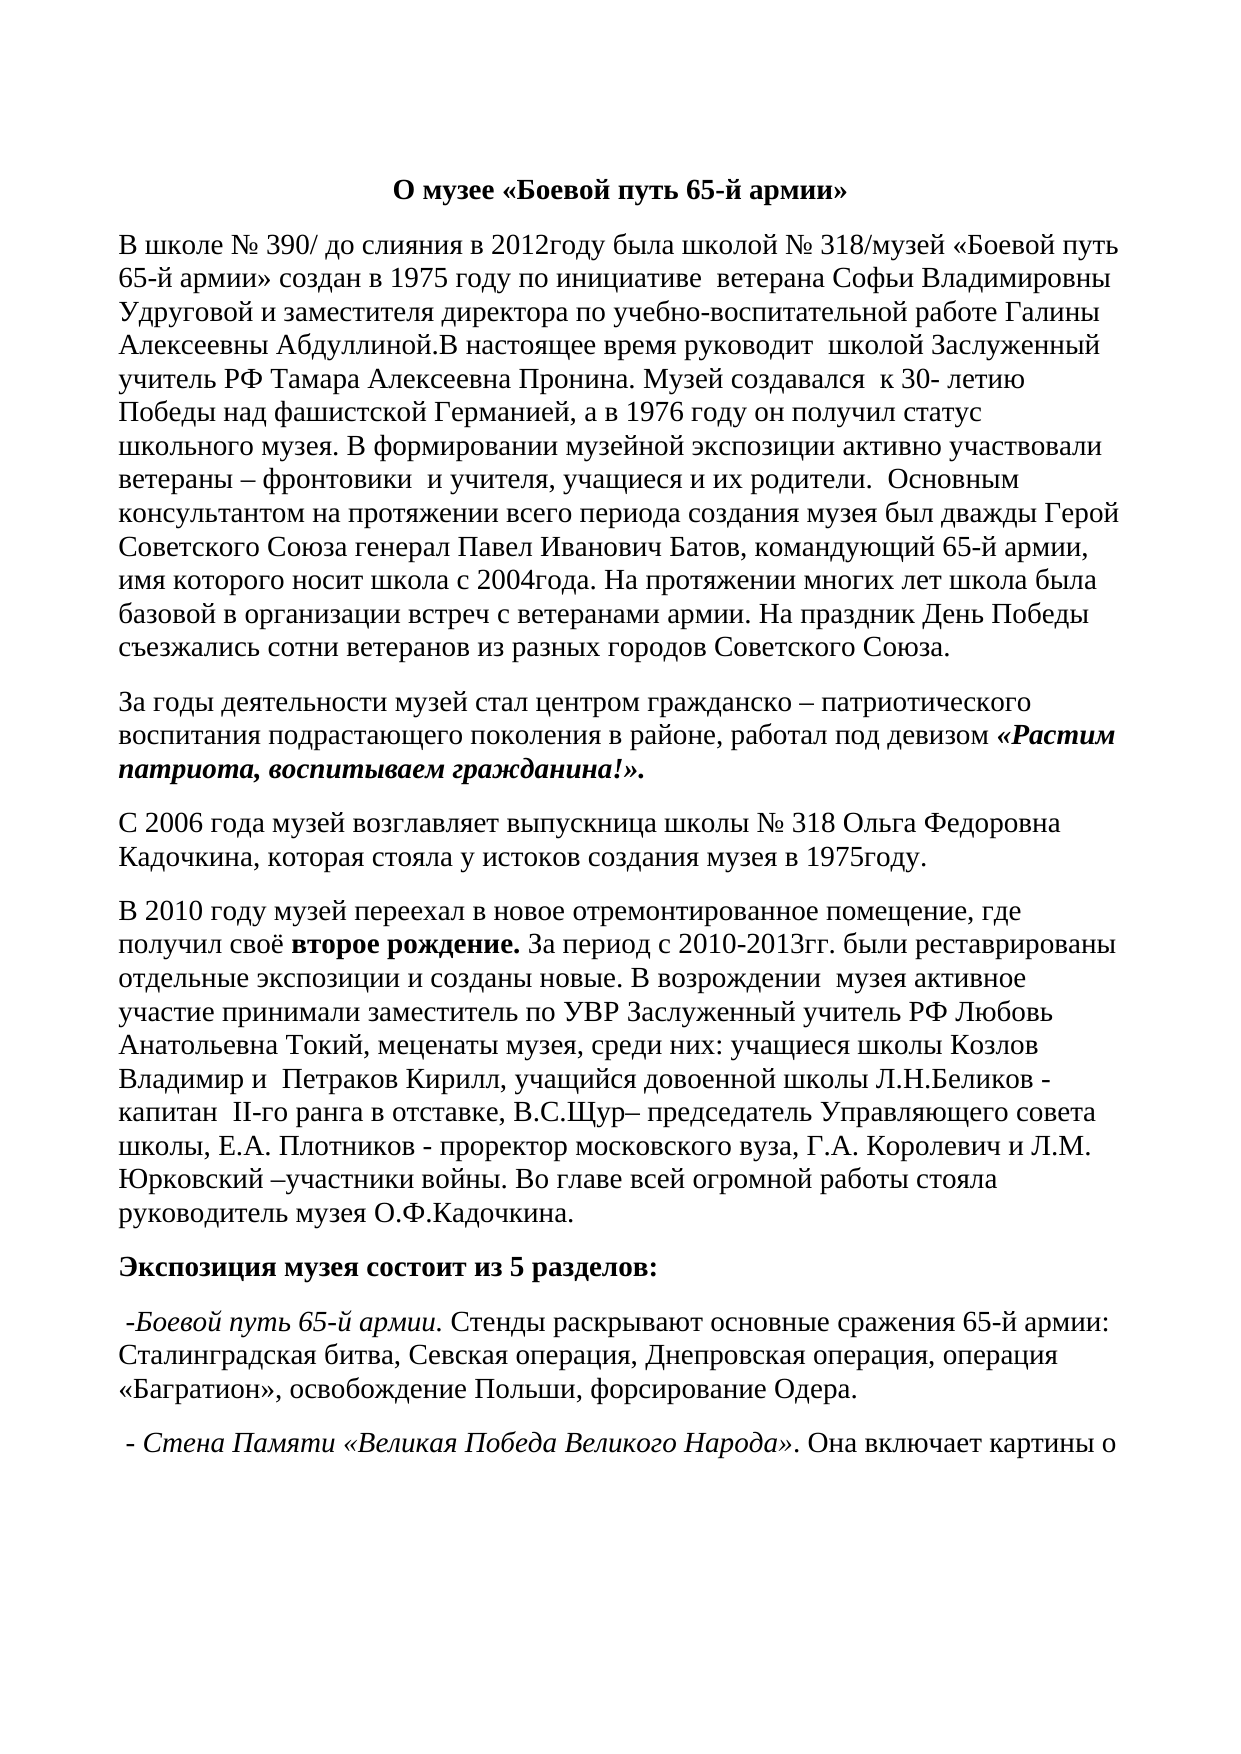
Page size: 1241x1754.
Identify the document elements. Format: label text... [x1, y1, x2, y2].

text - Стена Памяти «Великая Победа Великого Народа». Она включает картины о [118, 1425, 1122, 1459]
text О музее «Боевой путь 65-й армии» [118, 172, 1122, 206]
text С 2006 года музей возглавляет выпускница школы № 318 Ольга Федоровна Кадочкина, которая стояла у истоков создания музея в 1975году. [118, 805, 1122, 872]
text В 2010 году музей переехал в новое отремонтированное помещение, где получил своё второе рождение. За период с 2010-2013гг. были реставрированы отдельные экспозиции и созданы новые. В возрождении музея активное участие принимали заместитель по УВР Заслуженный учитель РФ Любовь Анатольевна Токий, меценаты музея, среди них: учащиеся школы Козлов Владимир и Петраков Кирилл, учащийся довоенной школы Л.Н.Беликов - капитан II-го ранга в отставке, В.С.Щур– председатель Управляющего совета школы, Е.А. Плотников - проректор московского вуза, Г.А. Королевич и Л.М. Юрковский –участники войны. Во главе всей огромной работы стояла руководитель музея О.Ф.Кадочкина. [118, 893, 1122, 1228]
text -Боевой путь 65-й армии. Стенды раскрывают основные сражения 65-й армии: Сталинградская битва, Севская операция, Днепровская операция, операция «Багратион», освобождение Польши, форсирование Одера. [118, 1304, 1122, 1404]
text В школе № 390/ до слияния в 2012году была школой № 318/музей «Боевой путь 65-й армии» создан в 1975 году по инициативе ветерана Софьи Владимировны Удруговой и заместителя директора по учебно-воспитательной работе Галины Алексеевны Абдуллиной.В настоящее время руководит школой Заслуженный учитель РФ Тамара Алексеевна Пронина. Музей создавался к 30- летию Победы над фашистской Германией, а в 1976 году он получил статус школьного музея. В формировании музейной экспозиции активно участвовали ветераны – фронтовики и учителя, учащиеся и их родители. Основным консультантом на протяжении всего периода создания музея был дважды Герой Советского Союза генерал Павел Иванович Батов, командующий 65-й армии, имя которого носит школа с 2004года. На протяжении многих лет школа была базовой в организации встреч с ветеранами армии. На праздник День Победы съезжались сотни ветеранов из разных городов Советского Союза. [118, 227, 1122, 663]
text За годы деятельности музей стал центром гражданско – патриотического воспитания подрастающего поколения в районе, работал под девизом «Растим патриота, воспитываем гражданина!». [118, 684, 1122, 784]
text Экспозиция музея состоит из 5 разделов: [118, 1249, 1122, 1283]
